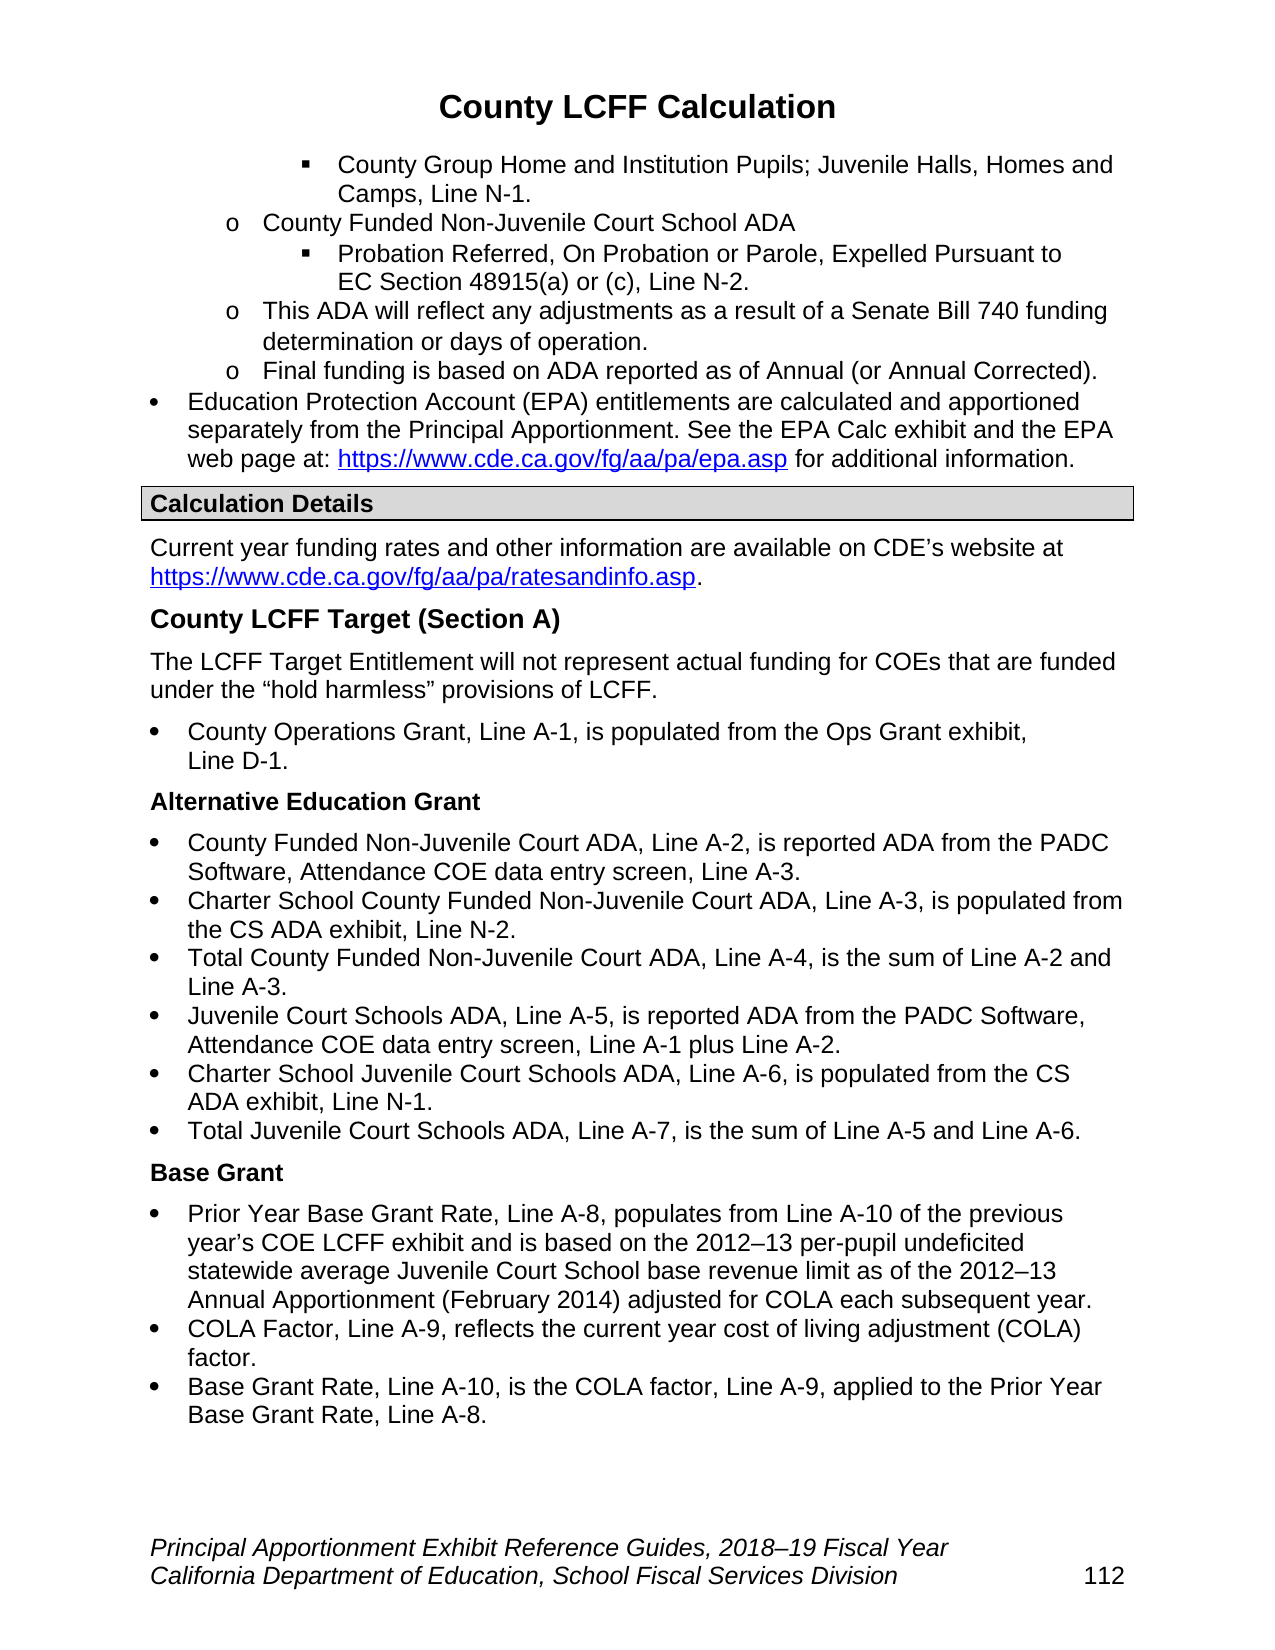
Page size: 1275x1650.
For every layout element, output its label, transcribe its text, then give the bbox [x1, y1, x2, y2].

subtitle Base Grant [150, 1157, 1125, 1186]
list COLA Factor, Line A-9, reflects the current year cost of living adjustment (COLA) factor. [150, 1314, 1125, 1371]
list Charter School County Funded Non-Juvenile Court ADA, Line A-3, is populated from the CS ADA exhibit, Line N-2. [150, 886, 1125, 943]
list County Funded Non-Juvenile Court School ADA [225, 208, 1125, 238]
list This ADA will reflect any adjustments as a result of a Senate Bill 740 funding determination or days of operation. [225, 296, 1125, 356]
list Final funding is based on ADA reported as of Annual (or Annual Corrected). [225, 356, 1125, 387]
list Probation Referred, On Probation or Parole, Expelled Pursuant to EC Section 48915(a) or (c), Line N-2. [300, 238, 1125, 296]
list Education Protection Account (EPA) entitlements are calculated and apportioned separately from the Principal Apportionment. See the EPA Calc exhibit and the EPA web page at: https://www.cde.ca.gov/fg/aa/pa/epa.asp for additional information. [150, 387, 1125, 473]
list County Funded Non-Juvenile Court ADA, Line A-2, is reported ADA from the PADC Software, Attendance COE data entry screen, Line A-3. [150, 828, 1125, 886]
list Juvenile Court Schools ADA, Line A-5, is reported ADA from the PADC Software, Attendance COE data entry screen, Line A-1 plus Line A-2. [150, 1001, 1125, 1058]
list County Group Home and Institution Pupils; Juvenile Halls, Homes and Camps, Line N-1. [300, 150, 1125, 208]
text The LCFF Target Entitlement will not represent actual funding for COEs that are funded under the “hold harmless” provisions of LCFF. [150, 647, 1125, 704]
list Prior Year Base Grant Rate, Line A-8, populates from Line A-10 of the previous year’s COE LCFF exhibit and is based on the 2012–13 per-pupil undeficited statewide average Juvenile Court School base revenue limit as of the 2012–13 Annual Apportionment (February 2014) adjusted for COLA each subsequent year. [150, 1199, 1125, 1314]
text Current year funding rates and other information are available on CDE’s website at https://www.cde.ca.gov/fg/aa/pa/ratesandinfo.asp. [150, 533, 1125, 591]
list County Operations Grant, Line A-1, is populated from the Ops Grant exhibit, Line D-1. [150, 717, 1125, 774]
subtitle Calculation Details [142, 487, 1133, 519]
list Base Grant Rate, Line A-10, is the COLA factor, Line A-9, applied to the Prior Year Base Grant Rate, Line A-8. [150, 1371, 1125, 1429]
list Total County Funded Non-Juvenile Court ADA, Line A-4, is the sum of Line A-2 and Line A-3. [150, 943, 1125, 1001]
list Total Juvenile Court Schools ADA, Line A-7, is the sum of Line A-5 and Line A-6. [150, 1116, 1125, 1145]
subtitle County LCFF Target (Section A) [150, 603, 1125, 634]
list Charter School Juvenile Court Schools ADA, Line A-6, is populated from the CS ADA exhibit, Line N-1. [150, 1058, 1125, 1116]
subtitle Alternative Education Grant [150, 787, 1125, 816]
